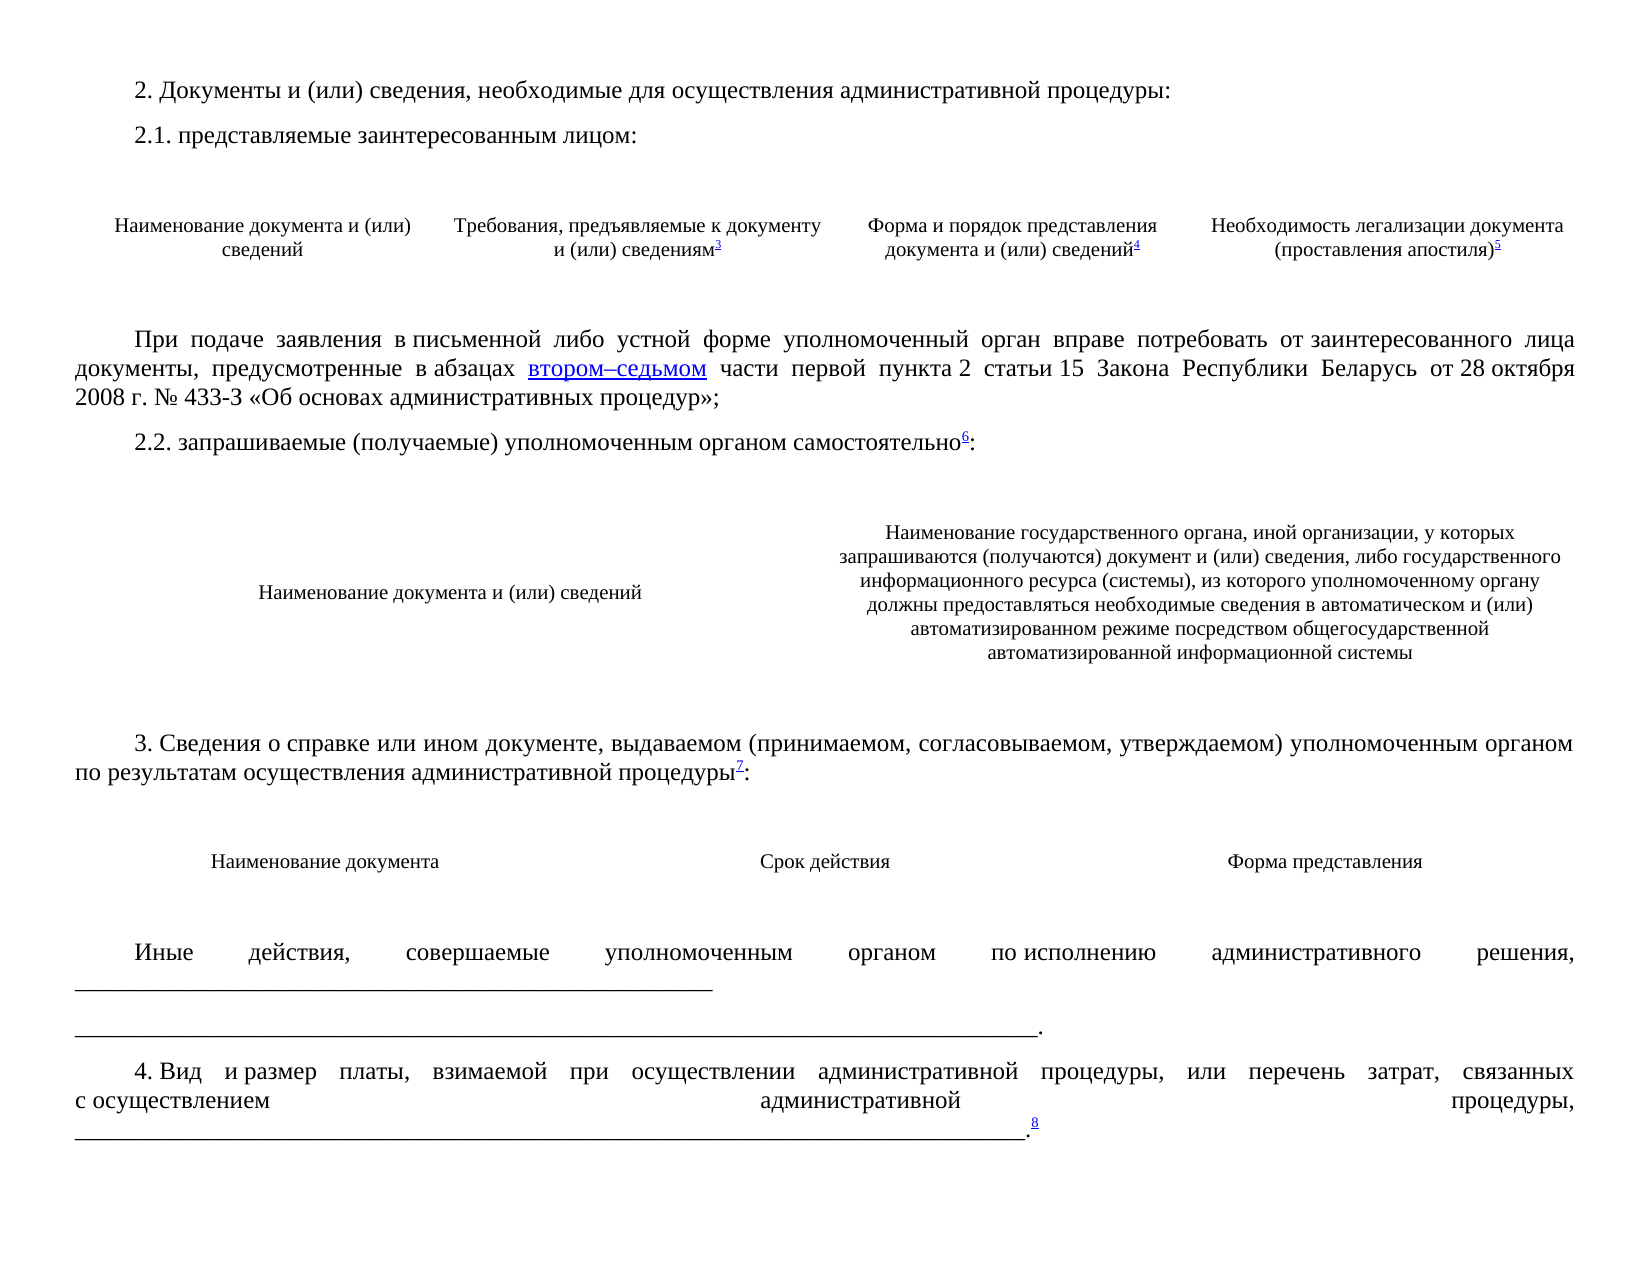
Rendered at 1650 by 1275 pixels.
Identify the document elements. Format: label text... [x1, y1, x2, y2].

text 4. Вид и размер платы, взимаемой при осуществлении административной процедуры, или перечень затрат, связанных с осуществлением административной процедуры, ____________________________________________________________________________.8 [75, 1056, 1575, 1143]
text _____________________________________________________________________________. [75, 1011, 1575, 1040]
table_header Наименование государственного органа, иной организации, у которых запрашиваются (получаются) документ и (или) сведения, либо государственного информационного ресурса (системы), из которого уполномоченному органу должны предоставляться необходимые сведения в автоматическом и (или) автоматизированном режиме посредством общегосударственной автоматизированной информационной системы [825, 518, 1575, 666]
table_header Наименование документа и (или) сведений [75, 211, 450, 262]
text Иные действия, совершаемые уполномоченным органом по исполнению административного решения, ___________________________________________________ [75, 937, 1575, 994]
table_header Необходимость легализации документа (проставления апостиля)5 [1200, 211, 1575, 262]
table_header Срок действия [575, 848, 1075, 875]
table_header Наименование документа [75, 848, 575, 875]
table_header Требования, предъявляемые к документу и (или) сведениям3 [450, 211, 825, 262]
table_header Форма и порядок представления документа и (или) сведений4 [825, 211, 1200, 262]
table_header Наименование документа и (или) сведений [75, 518, 825, 666]
text 2. Документы и (или) сведения, необходимые для осуществления административной процедуры: [75, 75, 1575, 104]
table_header Форма представления [1075, 848, 1575, 875]
text 2.2. запрашиваемые (получаемые) уполномоченным органом самостоятельно6: [75, 427, 1575, 456]
text 3. Сведения о справке или ином документе, выдаваемом (принимаемом, согласовываемом, утверждаемом) уполномоченным органом по результатам осуществления административной процедуры7: [75, 728, 1575, 785]
text При подаче заявления в письменной либо устной форме уполномоченный орган вправе потребовать от заинтересованного лица документы, предусмотренные в абзацах втором–седьмом части первой пункта 2 статьи 15 Закона Республики Беларусь от 28 октября 2008 г. № 433-З «Об основах административных процедур»; [75, 324, 1575, 411]
text 2.1. представляемые заинтересованным лицом: [75, 120, 1575, 149]
